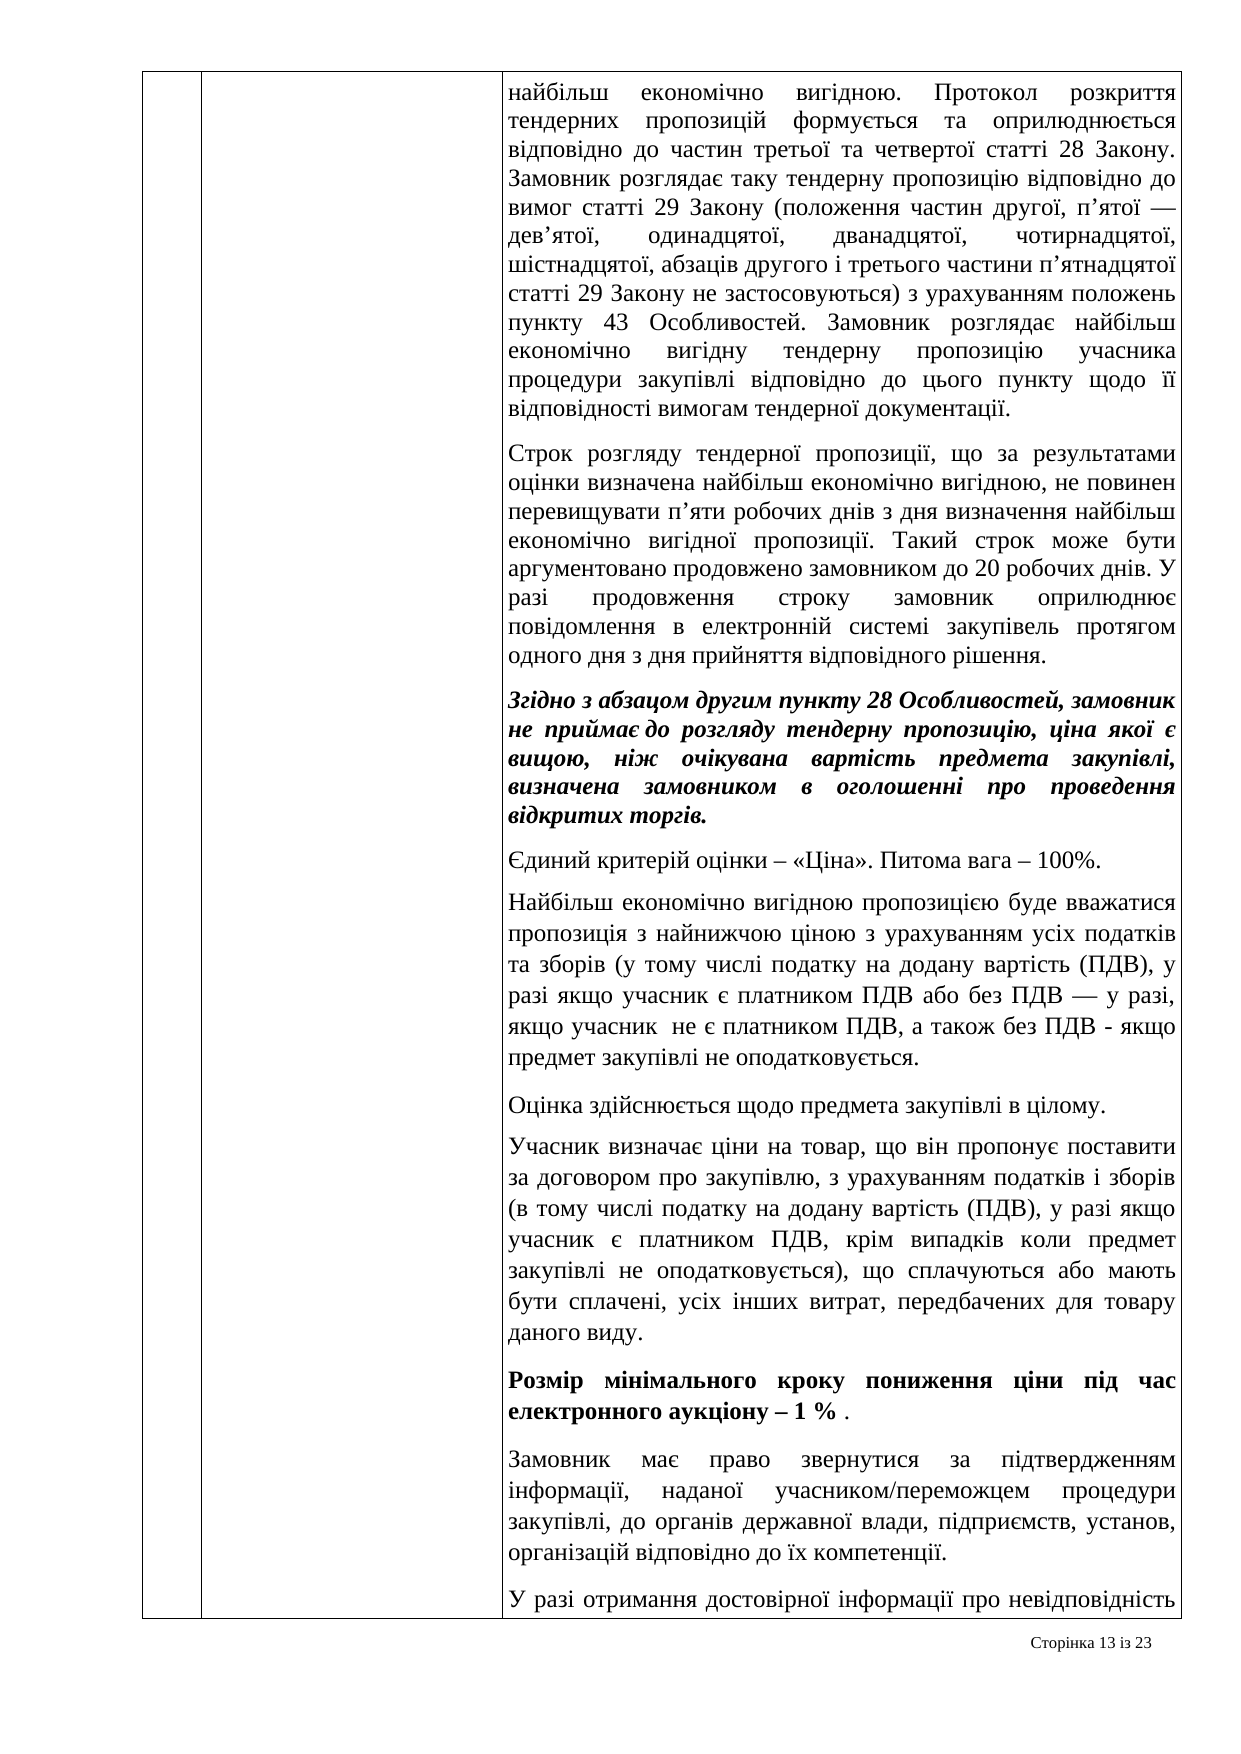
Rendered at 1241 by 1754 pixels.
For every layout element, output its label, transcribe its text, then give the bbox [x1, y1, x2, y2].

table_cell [503, 72, 1181, 1618]
table_cell 1 [143, 72, 201, 1618]
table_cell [202, 72, 502, 1618]
